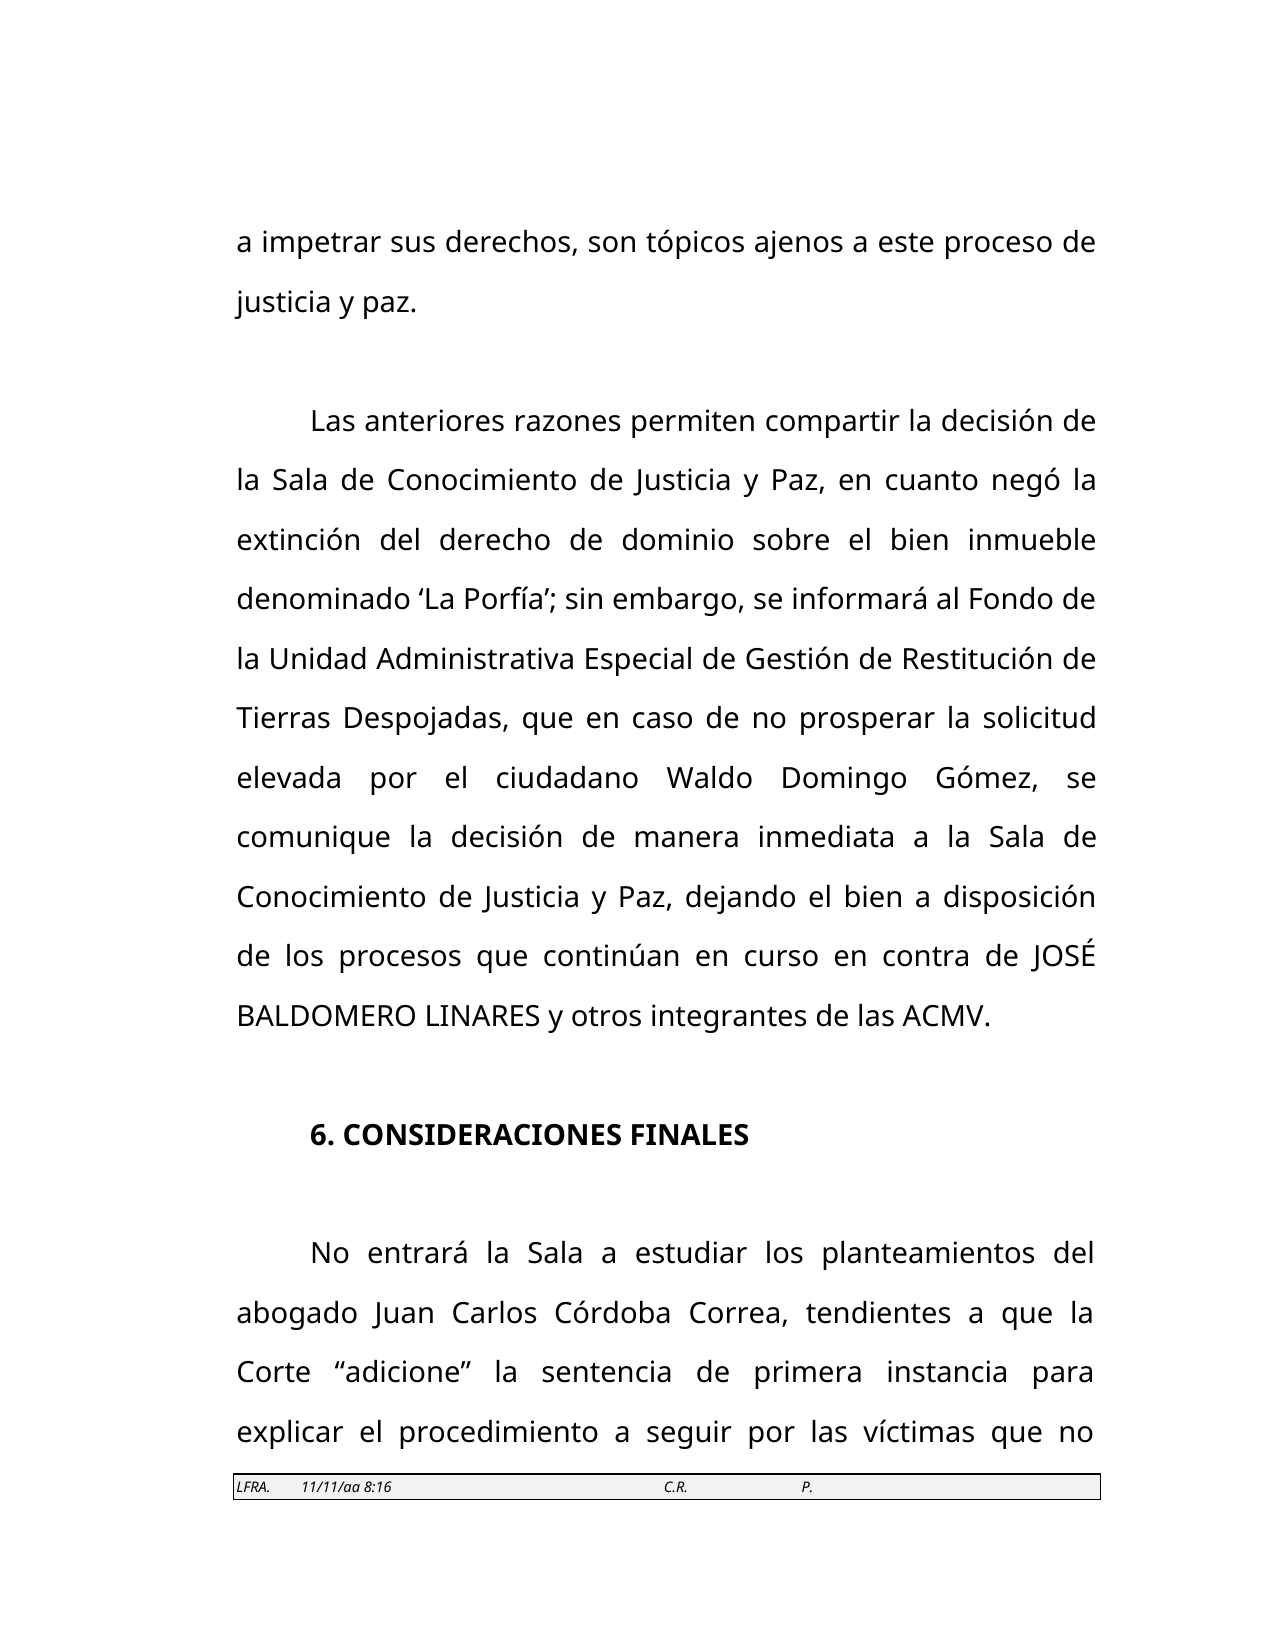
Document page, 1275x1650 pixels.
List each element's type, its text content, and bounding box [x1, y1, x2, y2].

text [236, 222, 1098, 321]
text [236, 1233, 1095, 1451]
text Las anteriores razones permiten compartir la decisión de la Sala de Conocimiento de Justicia y Paz, en cuanto negó la extinción del derecho de dominio sobre el bien inmueble denominado ‘La Porfía’; sin embargo, se informará al Fondo de la Unidad Administrativa Especial de Gestión de Restitución de Tierras Despojadas, que en caso de no prosperar la solicitud elevada por el ciudadano Waldo Domingo Gómez, se comunique la decisión de manera inmediata a la Sala de Conocimiento de Justicia y Paz, dejando el bien a disposición de los procesos que continúan en curso en contra de JOSÉ BALDOMERO LINARES y otros integrantes de las ACMV. [236, 400, 1098, 1034]
text 6. CONSIDERACIONES FINALES [236, 1114, 1095, 1153]
